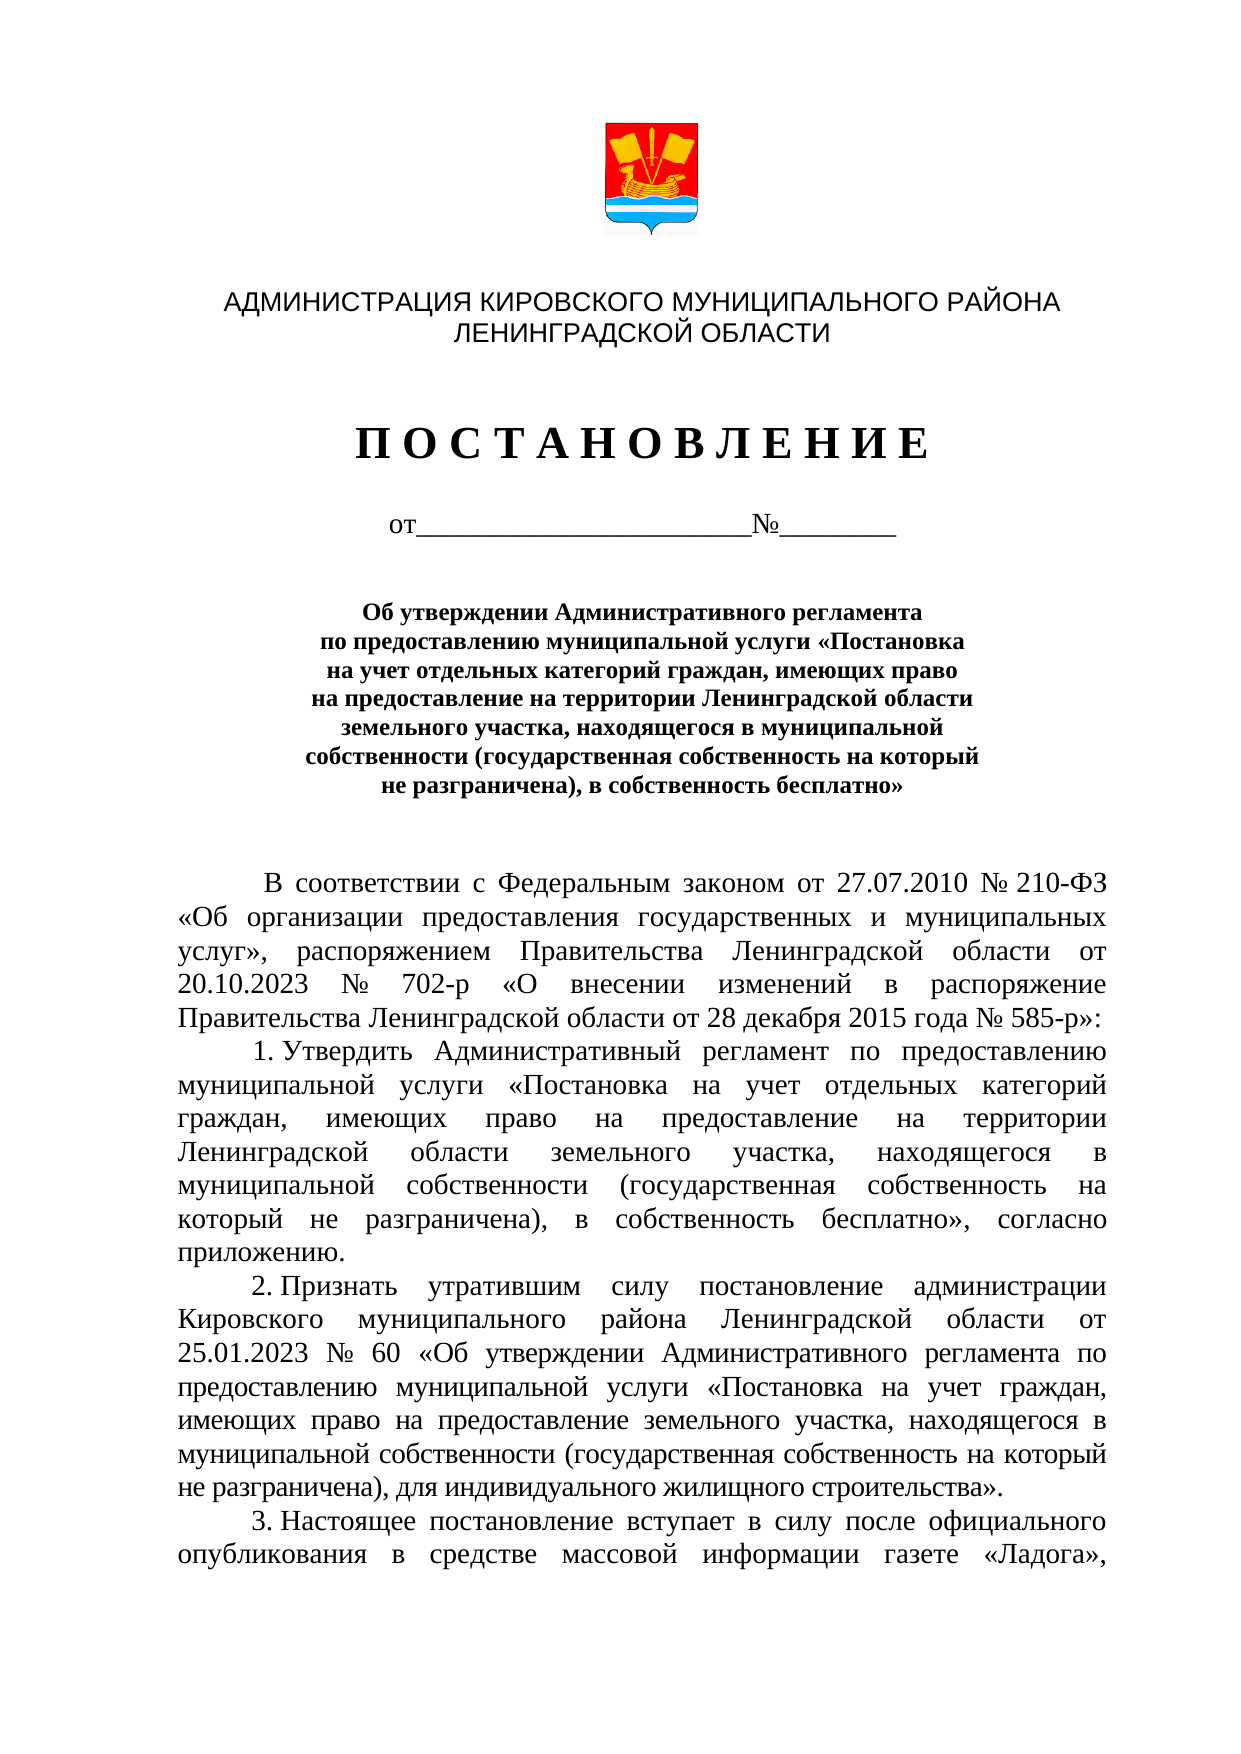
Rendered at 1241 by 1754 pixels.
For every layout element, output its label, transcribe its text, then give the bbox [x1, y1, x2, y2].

text АДМИНИСТРАЦИЯ КИРОВСКОГО МУНИЦИПАЛЬНОГО РАЙОНА ЛЕНИНГРАДСКОЙ ОБЛАСТИ [177, 286, 1107, 348]
text земельного участка, находящегося в муниципальной [177, 712, 1107, 741]
text П О С Т А Н О В Л Е Н И Е [177, 415, 1107, 468]
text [177, 1503, 1107, 1570]
text В соответствии с Федеральным законом от 27.07.2010 № 210-ФЗ «Об организации предоставления государственных и муниципальных услуг», распоряжением Правительства Ленинградской области от 20.10.2023 № 702-р «О внесении изменений в распоряжение Правительства Ленинградской области от 28 декабря 2015 года № 585-р»: [177, 866, 1107, 1033]
text Об утверждении Административного регламента [177, 597, 1107, 626]
text не разграничена), в собственность бесплатно» [177, 770, 1107, 798]
text от_______________________№________ [177, 506, 1107, 540]
text 1. Утвердить Административный регламент по предоставлению муниципальной услуги «Постановка на учет отдельных категорий граждан, имеющих право на предоставление на территории Ленинградской области земельного участка, находящегося в муниципальной собственности (государственная собственность на который не разграничена), в собственность бесплатно», согласно приложению. [177, 1033, 1107, 1268]
text собственности (государственная собственность на который [177, 741, 1107, 770]
text 2. Признать утратившим силу постановление администрации Кировского муниципального района Ленинградской области от 25.01.2023 № 60 «Об утверждении Административного регламента по предоставлению муниципальной услуги «Постановка на учет граждан, имеющих право на предоставление земельного участка, находящегося в муниципальной собственности (государственная собственность на который не разграничена), для индивидуального жилищного строительства». [177, 1268, 1107, 1503]
text по предоставлению муниципальной услуги «Постановка [177, 626, 1107, 655]
picture [604, 121, 699, 236]
text на учет отдельных категорий граждан, имеющих право [177, 655, 1107, 683]
text на предоставление на территории Ленинградской области [177, 683, 1107, 712]
